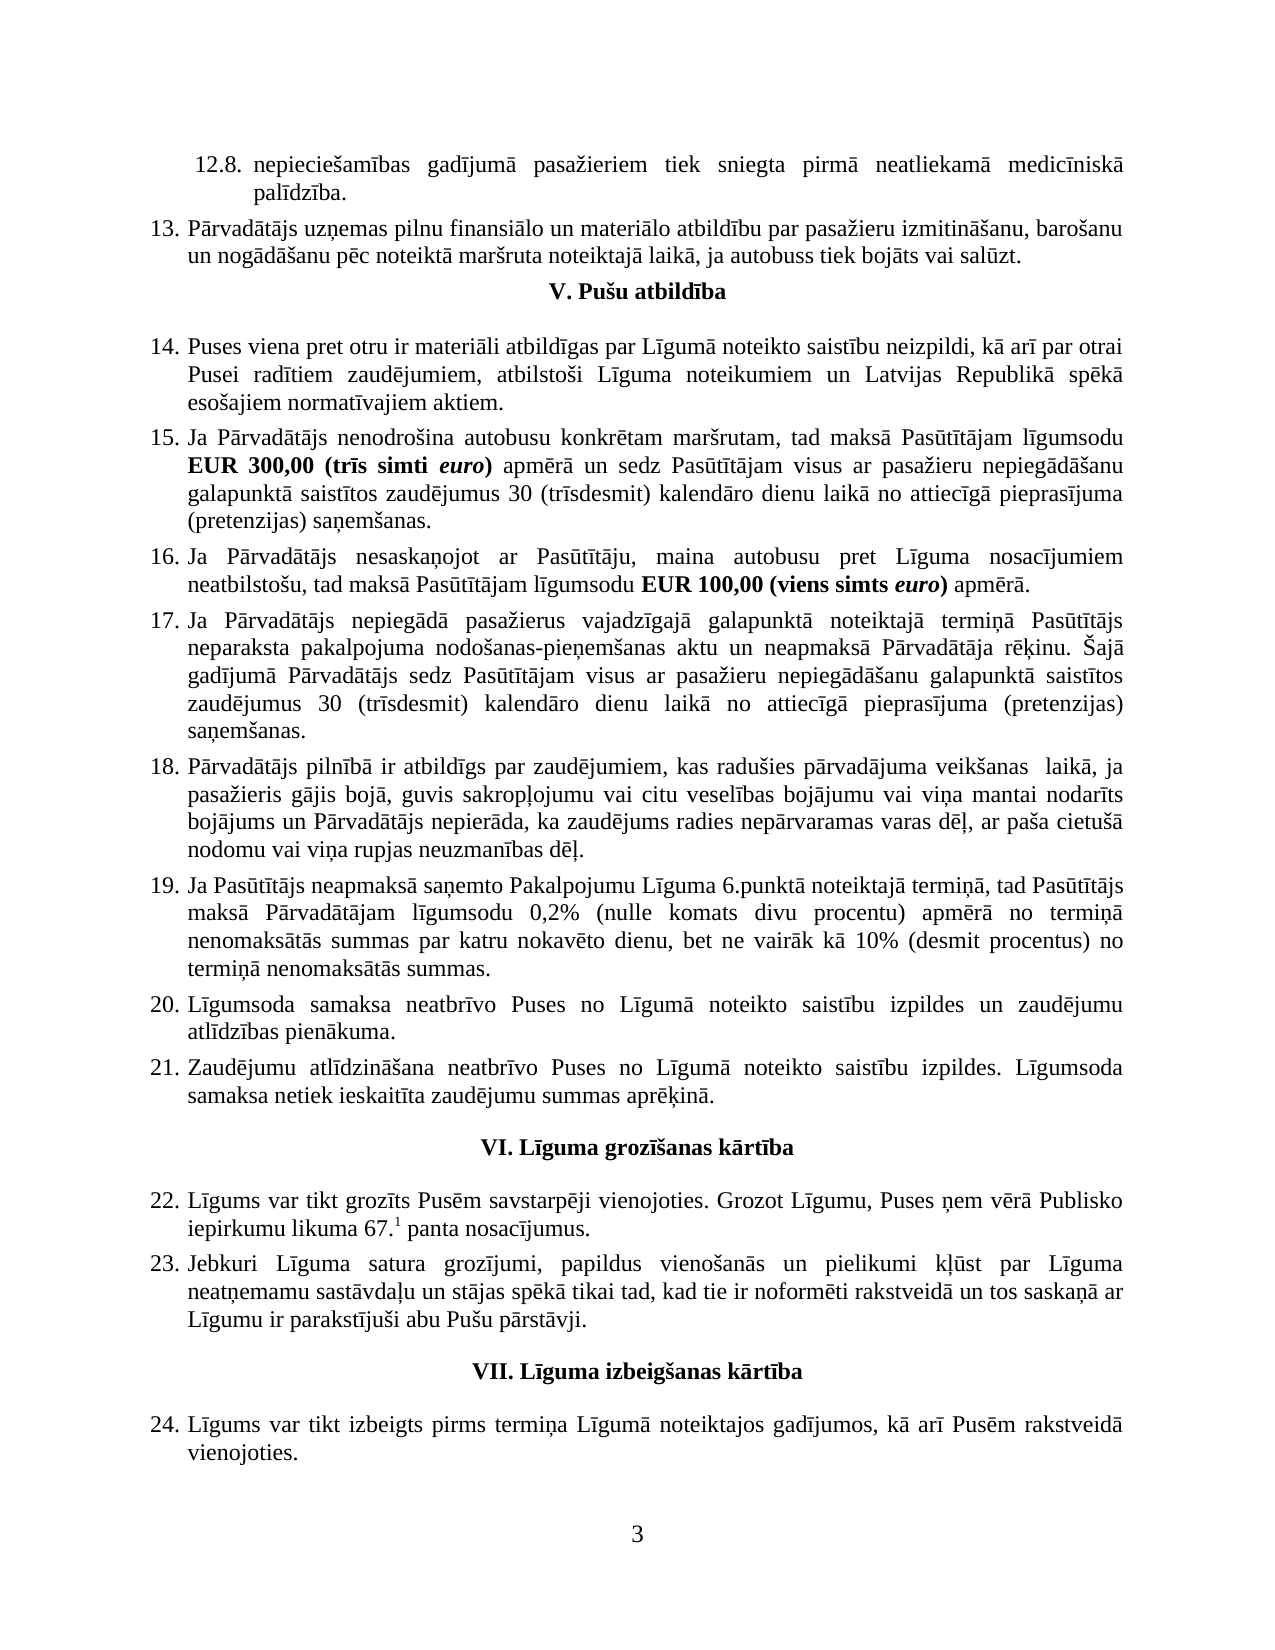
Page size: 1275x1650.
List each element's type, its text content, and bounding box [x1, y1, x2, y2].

list Jebkuri Līguma satura grozījumi, papildus vienošanās un pielikumi kļūst par Līguma neatņemamu sastāvdaļu un stājas spēkā tikai tad, kad tie ir noformēti rakstveidā un tos saskaņā ar Līgumu ir parakstījuši abu Pušu pārstāvji. [150, 1249, 1125, 1332]
text VII. Līguma izbeigšanas kārtība [150, 1357, 1125, 1385]
list Līgumsoda samaksa neatbrīvo Puses no Līgumā noteikto saistību izpildes un zaudējumu atlīdzības pienākuma. [150, 989, 1125, 1045]
list Ja Pārvadātājs nesaskaņojot ar Pasūtītāju, maina autobusu pret Līguma nosacījumiem neatbilstošu, tad maksā Pasūtītājam līgumsodu EUR 100,00 (viens simts euro) apmērā. [150, 542, 1125, 597]
text VI. Līguma grozīšanas kārtība [150, 1133, 1125, 1161]
list Līgums var tikt grozīts Pusēm savstarpēji vienojoties. Grozot Līgumu, Puses ņem vērā Publisko iepirkumu likuma 67.1 panta nosacījumus. [150, 1186, 1125, 1241]
list Puses viena pret otru ir materiāli atbildīgas par Līgumā noteikto saistību neizpildi, kā arī par otrai Pusei radītiem zaudējumiem, atbilstoši Līguma noteikumiem un Latvijas Republikā spēkā esošajiem normatīvajiem aktiem. [150, 332, 1125, 415]
list Ja Pārvadātājs nenodrošina autobusu konkrētam maršrutam, tad maksā Pasūtītājam līgumsodu EUR 300,00 (trīs simti euro) apmērā un sedz Pasūtītājam visus ar pasažieru nepiegādāšanu galapunktā saistītos zaudējumus 30 (trīsdesmit) kalendāro dienu laikā no attiecīgā pieprasījuma (pretenzijas) saņemšanas. [150, 423, 1125, 534]
list Pārvadātājs uzņemas pilnu finansiālo un materiālo atbildību par pasažieru izmitināšanu, barošanu un nogādāšanu pēc noteiktā maršruta noteiktajā laikā, ja autobuss tiek bojāts vai salūzt. [150, 213, 1125, 269]
list nepieciešamības gadījumā pasažieriem tiek sniegta pirmā neatliekamā medicīniskā palīdzība. [194, 150, 1125, 205]
list Līgums var tikt izbeigts pirms termiņa Līgumā noteiktajos gadījumos, kā arī Pusēm rakstveidā vienojoties. [150, 1410, 1125, 1465]
list Ja Pasūtītājs neapmaksā saņemto Pakalpojumu Līguma 6.punktā noteiktajā termiņā, tad Pasūtītājs maksā Pārvadātājam līgumsodu 0,2% (nulle komats divu procentu) apmērā no termiņā nenomaksātās summas par katru nokavēto dienu, bet ne vairāk kā 10% (desmit procentus) no termiņā nenomaksātās summas. [150, 871, 1125, 981]
text V. Pušu atbildība [150, 277, 1125, 305]
list Pārvadātājs pilnībā ir atbildīgs par zaudējumiem, kas radušies pārvadājuma veikšanas laikā, ja pasažieris gājis bojā, guvis sakropļojumu vai citu veselības bojājumu vai viņa mantai nodarīts bojājums un Pārvadātājs nepierāda, ka zaudējums radies nepārvaramas varas dēļ, ar paša cietušā nodomu vai viņa rupjas neuzmanības dēļ. [150, 752, 1125, 862]
list Zaudējumu atlīdzināšana neatbrīvo Puses no Līgumā noteikto saistību izpildes. Līgumsoda samaksa netiek ieskaitīta zaudējumu summas aprēķinā. [150, 1053, 1125, 1108]
list Ja Pārvadātājs nepiegādā pasažierus vajadzīgajā galapunktā noteiktajā termiņā Pasūtītājs neparaksta pakalpojuma nodošanas-pieņemšanas aktu un neapmaksā Pārvadātāja rēķinu. Šajā gadījumā Pārvadātājs sedz Pasūtītājam visus ar pasažieru nepiegādāšanu galapunktā saistītos zaudējumus 30 (trīsdesmit) kalendāro dienu laikā no attiecīgā pieprasījuma (pretenzijas) saņemšanas. [150, 606, 1125, 744]
